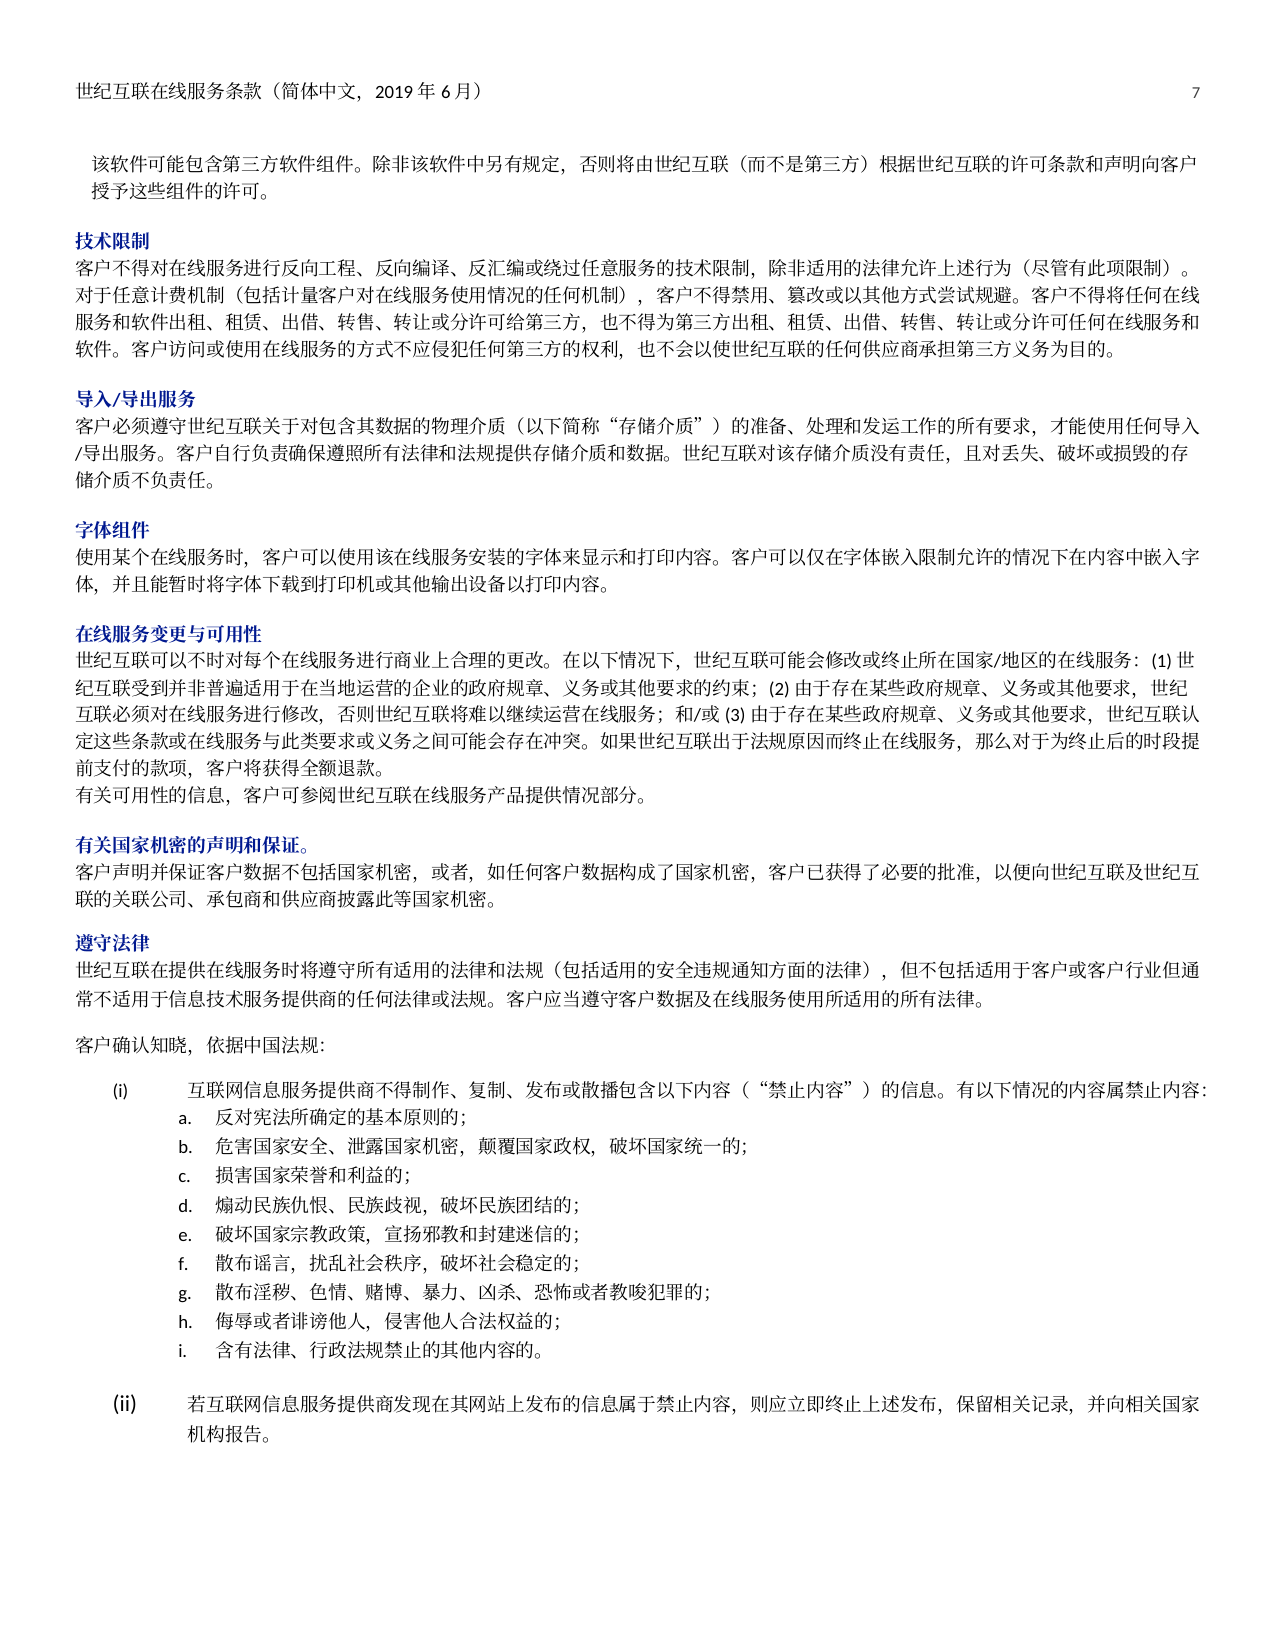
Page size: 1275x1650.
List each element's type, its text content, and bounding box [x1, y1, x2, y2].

list 散布谣言，扰乱社会秩序，破坏社会稳定的； [178, 1248, 1200, 1276]
subtitle 字体组件 [75, 516, 1200, 542]
list 破坏国家宗教政策，宣扬邪教和封建迷信的； [178, 1219, 1200, 1246]
list 使用某个在线服务时，客户可以使用该在线服务安装的字体来显示和打印内容。客户可以仅在字体嵌入限制允许的情况下在内容中嵌入字体，并且能暂时将字体下载到打印机或其他输出设备以打印内容。 [75, 542, 1200, 596]
text 世纪互联在提供在线服务时将遵守所有适用的法律和法规（包括适用的安全违规通知方面的法律），但不包括适用于客户或客户行业但通常不适用于信息技术服务提供商的任何法律或法规。客户应当遵守客户数据及在线服务使用所适用的所有法律。 [75, 956, 1200, 1012]
list 含有法律、行政法规禁止的其他内容的。 [178, 1336, 1200, 1363]
list 散布淫秽、色情、赌博、暴力、凶杀、恐怖或者教唆犯罪的； [178, 1278, 1200, 1304]
text 客户确认知晓，依据中国法规： [75, 1031, 1200, 1057]
list 反对宪法所确定的基本原则的； [178, 1103, 1200, 1130]
text 客户声明并保证客户数据不包括国家机密，或者，如任何客户数据构成了国家机密，客户已获得了必要的批准，以便向世纪互联及世纪互联的关联公司、承包商和供应商披露此等国家机密。 [75, 858, 1200, 912]
subtitle 有关国家机密的声明和保证。 [75, 831, 1200, 858]
list 侮辱或者诽谤他人，侵害他人合法权益的； [178, 1307, 1200, 1334]
subtitle 技术限制 [75, 227, 1200, 254]
list 煽动民族仇恨、民族歧视，破坏民族团结的； [178, 1190, 1200, 1217]
list 若互联网信息服务提供商发现在其网站上发布的信息属于禁止内容，则应立即终止上述发布，保留相关记录，并向相关国家机构报告。 [112, 1389, 1200, 1447]
list 损害国家荣誉和利益的； [178, 1161, 1200, 1188]
subtitle 遵守法律 [75, 929, 1200, 956]
list 客户必须遵守世纪互联关于对包含其数据的物理介质（以下简称“存储介质”）的准备、处理和发运工作的所有要求，才能使用任何导入/导出服务。客户自行负责确保遵照所有法律和法规提供存储介质和数据。世纪互联对该存储介质没有责任，且对丢失、破坏或损毁的存储介质不负责任。 [75, 412, 1200, 493]
subtitle 导入/导出服务 [75, 385, 1200, 412]
subtitle 在线服务变更与可用性 [75, 619, 1200, 646]
list 危害国家安全、泄露国家机密，颠覆国家政权，破坏国家统一的； [178, 1132, 1200, 1159]
list 世纪互联可以不时对每个在线服务进行商业上合理的更改。在以下情况下，世纪互联可能会修改或终止所在国家/地区的在线服务：(1) 世纪互联受到并非普遍适用于在当地运营的企业的政府规章、义务或其他要求的约束；(2) 由于存在某些政府规章、义务或其他要求，世纪互联必须对在线服务进行修改，否则世纪互联将难以继续运营在线服务；和/或 (3) 由于存在某些政府规章、义务或其他要求，世纪互联认定这些条款或在线服务与此类要求或义务之间可能会存在冲突。如果世纪互联出于法规原因而终止在线服务，那么对于为终止后的时段提前支付的款项，客户将获得全额退款。 [75, 646, 1200, 781]
list 客户不得对在线服务进行反向工程、反向编译、反汇编或绕过任意服务的技术限制，除非适用的法律允许上述行为（尽管有此项限制）。对于任意计费机制（包括计量客户对在线服务使用情况的任何机制），客户不得禁用、篡改或以其他方式尝试规避。客户不得将任何在线服务和软件出租、租赁、出借、转售、转让或分许可给第三方，也不得为第三方出租、租赁、出借、转售、转让或分许可任何在线服务和软件。客户访问或使用在线服务的方式不应侵犯任何第三方的权利，也不会以使世纪互联的任何供应商承担第三方义务为目的。 [75, 254, 1200, 362]
list 该软件可能包含第三方软件组件。除非该软件中另有规定，否则将由世纪互联（而不是第三方）根据世纪互联的许可条款和声明向客户授予这些组件的许可。 [91, 150, 1200, 204]
list 互联网信息服务提供商不得制作、复制、发布或散播包含以下内容（“禁止内容”）的信息。有以下情况的内容属禁止内容： [112, 1076, 1200, 1103]
list 有关可用性的信息，客户可参阅世纪互联在线服务产品提供情况部分。 [75, 781, 1200, 808]
